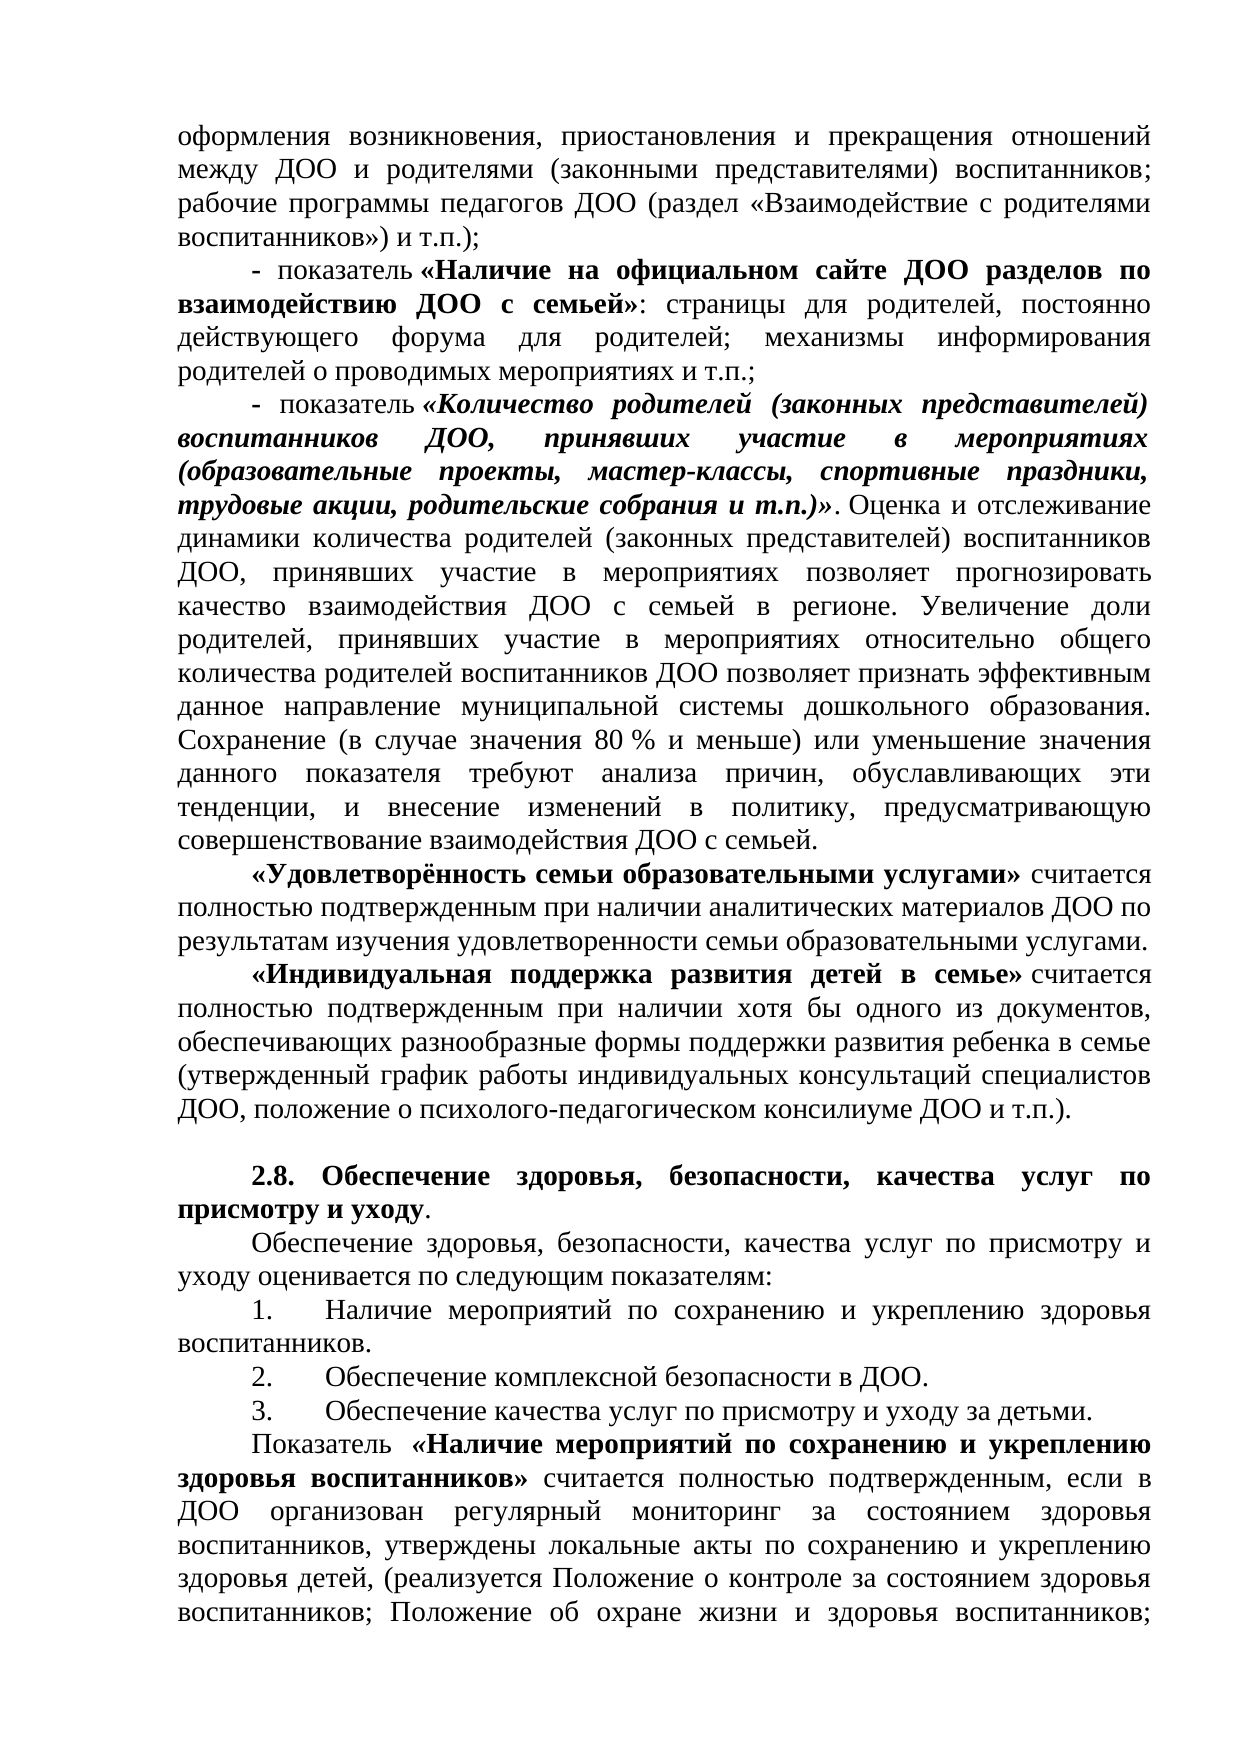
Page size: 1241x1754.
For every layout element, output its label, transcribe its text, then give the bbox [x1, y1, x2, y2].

list Обеспечение здоровья, безопасности, качества услуг по присмотру и уходу оценивается по следующим показателям: [177, 1225, 1152, 1292]
list Обеспечение качества услуг по присмотру и уходу за детьми. [177, 1393, 1152, 1426]
list 2.8. Обеспечение здоровья, безопасности, качества услуг по присмотру и уходу. [177, 1158, 1152, 1225]
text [177, 118, 1152, 252]
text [177, 1426, 1152, 1627]
text - показатель «Количество родителей (законных представителей) воспитанников ДОО, принявших участие в мероприятиях (образовательные проекты, мастер-классы, спортивные праздники, трудовые акции, родительские собрания и т.п.)». Оценка и отслеживание динамики количества родителей (законных представителей) воспитанников ДОО, принявших участие в мероприятиях позволяет прогнозировать качество взаимодействия ДОО с семьей в регионе. Увеличение доли родителей, принявших участие в мероприятиях относительно общего количества родителей воспитанников ДОО позволяет признать эффективным данное направление муниципальной системы дошкольного образования. Сохранение (в случае значения 80 % и меньше) или уменьшение значения данного показателя требуют анализа причин, обуславливающих эти тенденции, и внесение изменений в политику, предусматривающую совершенствование взаимодействия ДОО с семьей. [177, 386, 1152, 856]
list Наличие мероприятий по сохранению и укреплению здоровья воспитанников. [177, 1292, 1152, 1359]
text «Индивидуальная поддержка развития детей в семье» считается полностью подтвержденным при наличии хотя бы одного из документов, обеспечивающих разнообразные формы поддержки развития ребенка в семье (утвержденный график работы индивидуальных консультаций специалистов ДОО, положение о психолого-педагогическом консилиуме ДОО и т.п.). [177, 957, 1152, 1124]
text - показатель «Наличие на официальном сайте ДОО разделов по взаимодействию ДОО с семьей»: страницы для родителей, постоянно действующего форума для родителей; механизмы информирования родителей о проводимых мероприятиях и т.п.; [177, 252, 1152, 386]
text «Удовлетворённость семьи образовательными услугами» считается полностью подтвержденным при наличии аналитических материалов ДОО по результатам изучения удовлетворенности семьи образовательными услугами. [177, 856, 1152, 957]
list Обеспечение комплексной безопасности в ДОО. [177, 1359, 1152, 1393]
